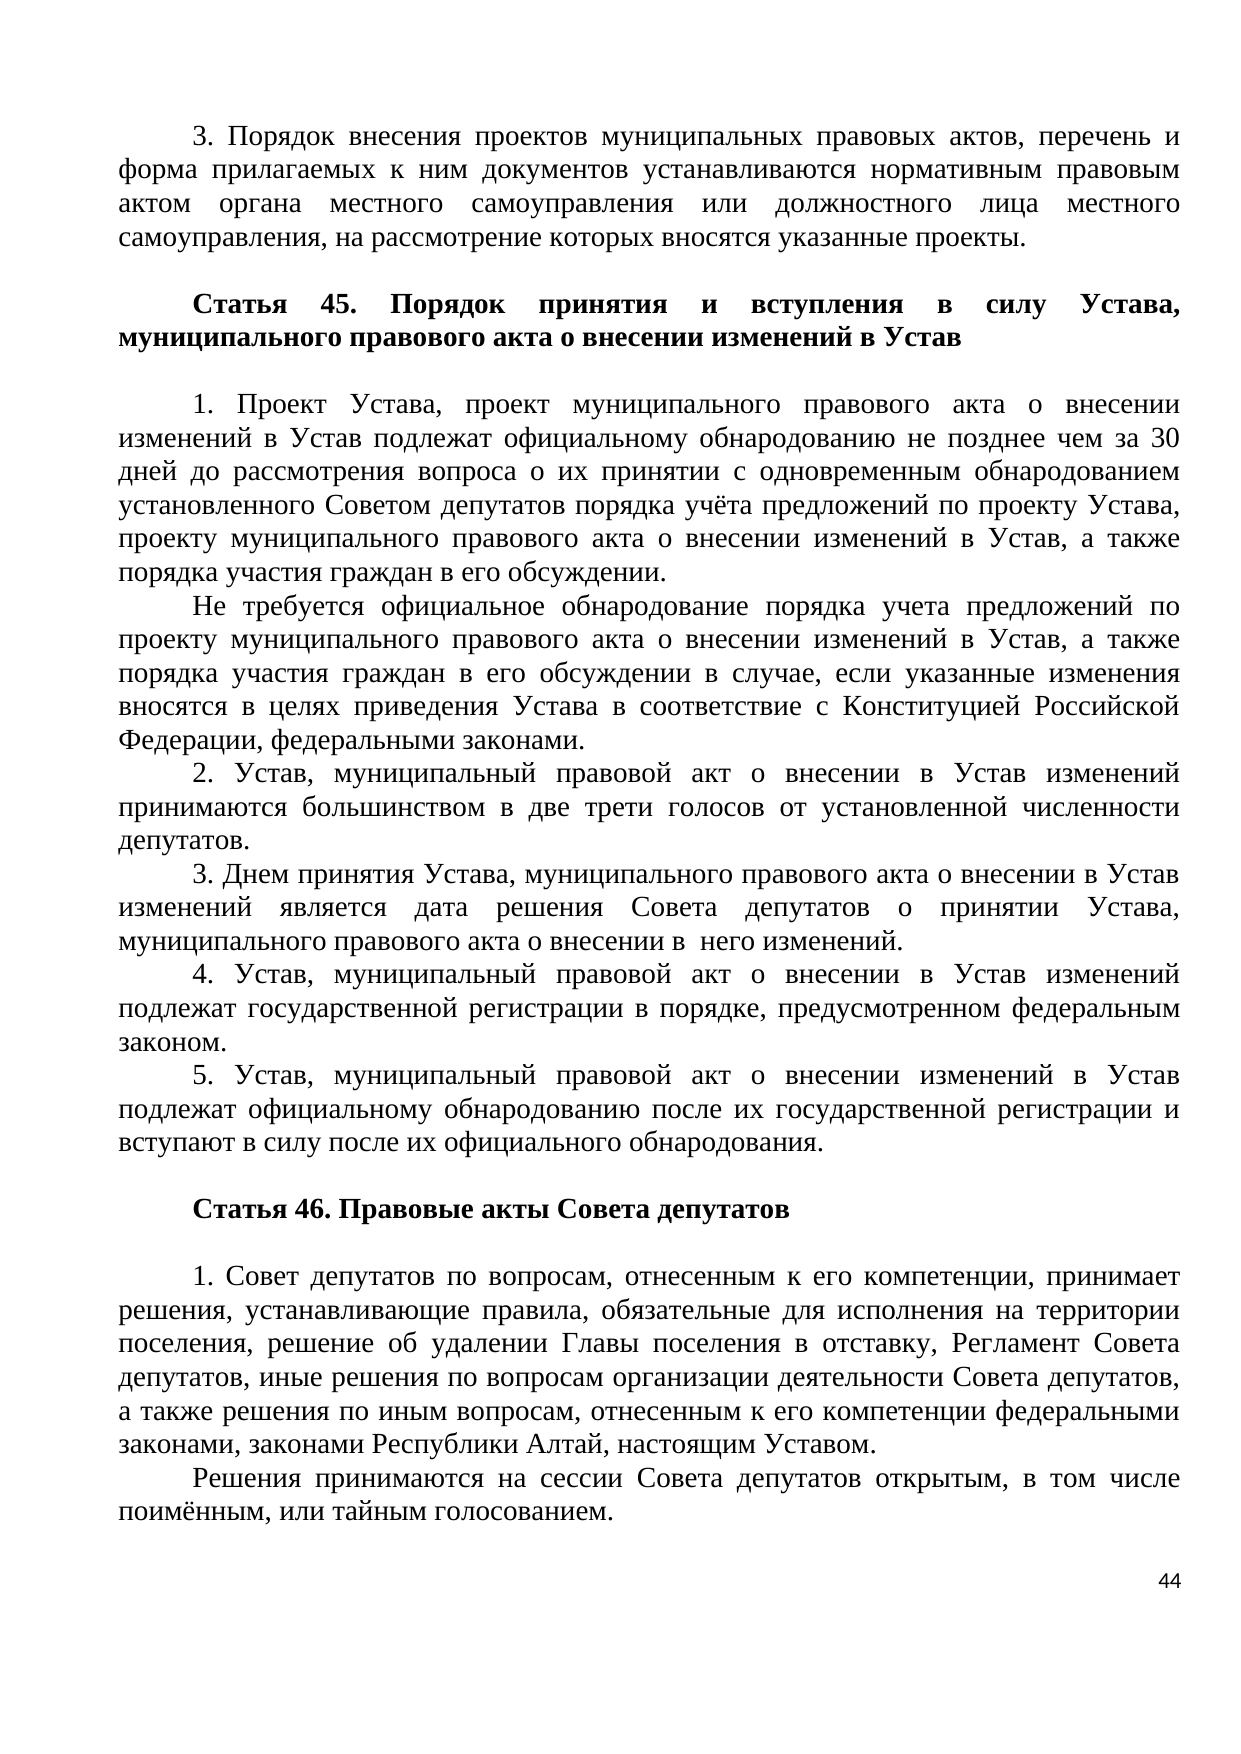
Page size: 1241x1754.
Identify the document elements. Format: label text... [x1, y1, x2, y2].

text Статья 45. Порядок принятия и вступления в силу Устава, муниципального правового акта о внесении изменений в Устав [118, 286, 1181, 353]
text 4. Устав, муниципальный правовой акт о внесении в Устав изменений подлежат государственной регистрации в порядке, предусмотренном федеральным законом. [118, 957, 1181, 1057]
text Решения принимаются на сессии Совета депутатов открытым, в том числе поимённым, или тайным голосованием. [118, 1460, 1181, 1527]
text Не требуется официальное обнародование порядка учета предложений по проекту муниципального правового акта о внесении изменений в Устав, а также порядка участия граждан в его обсуждении в случае, если указанные изменения вносятся в целях приведения Устава в соответствие с Конституцией Российской Федерации, федеральными законами. [118, 588, 1181, 755]
text 5. Устав, муниципальный правовой акт о внесении изменений в Устав подлежат официальному обнародованию после их государственной регистрации и вступают в силу после их официального обнародования. [118, 1057, 1181, 1158]
text Статья 46. Правовые акты Совета депутатов [118, 1191, 1181, 1225]
text 3. Порядок внесения проектов муниципальных правовых актов, перечень и форма прилагаемых к ним документов устанавливаются нормативным правовым актом органа местного самоуправления или должностного лица местного самоуправления, на рассмотрение которых вносятся указанные проекты. [118, 118, 1181, 252]
text 1. Совет депутатов по вопросам, отнесенным к его компетенции, принимает решения, устанавливающие правила, обязательные для исполнения на территории поселения, решение об удалении Главы поселения в отставку, Регламент Совета депутатов, иные решения по вопросам организации деятельности Совета депутатов, а также решения по иным вопросам, отнесенным к его компетенции федеральными законами, законами Республики Алтай, настоящим Уставом. [118, 1258, 1181, 1460]
text 3. Днем принятия Устава, муниципального правового акта о внесении в Устав изменений является дата решения Совета депутатов о принятии Устава, муниципального правового акта о внесении в него изменений. [118, 856, 1181, 957]
text 2. Устав, муниципальный правовой акт о внесении в Устав изменений принимаются большинством в две трети голосов от установленной численности депутатов. [118, 755, 1181, 856]
text 1. Проект Устава, проект муниципального правового акта о внесении изменений в Устав подлежат официальному обнародованию не позднее чем за 30 дней до рассмотрения вопроса о их принятии с одновременным обнародованием установленного Советом депутатов порядка учёта предложений по проекту Устава, проекту муниципального правового акта о внесении изменений в Устав, а также порядка участия граждан в его обсуждении. [118, 386, 1181, 588]
